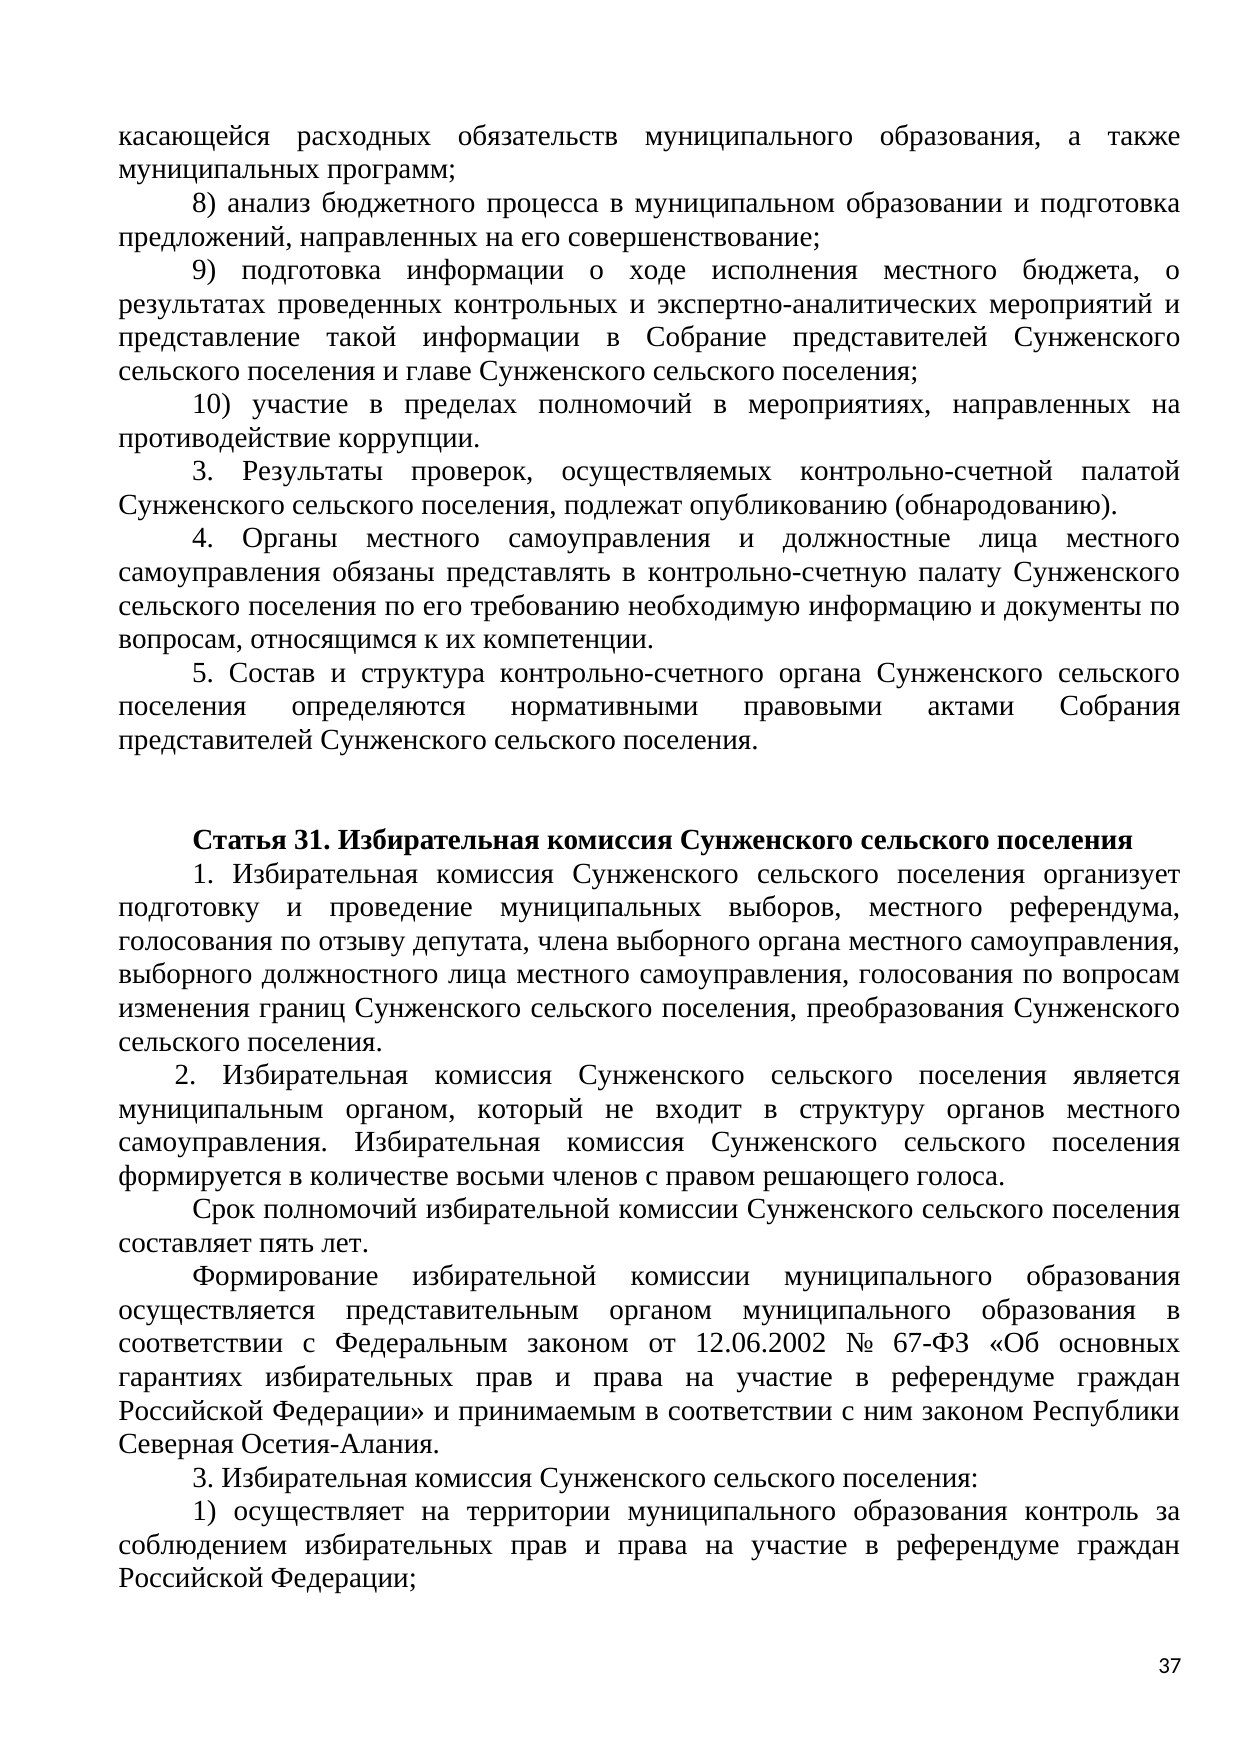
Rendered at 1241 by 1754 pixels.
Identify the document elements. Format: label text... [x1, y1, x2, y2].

text Срок полномочий избирательной комиссии Сунженского сельского поселения составляет пять лет. [118, 1191, 1181, 1258]
text 8) анализ бюджетного процесса в муниципальном образовании и подготовка предложений, направленных на его совершенствование; [118, 185, 1181, 252]
text 9) подготовка информации о ходе исполнения местного бюджета, о результатах проведенных контрольных и экспертно-аналитических мероприятий и представление такой информации в Собрание представителей Сунженского сельского поселения и главе Сунженского сельского поселения; [118, 252, 1181, 386]
subtitle Статья 31. Избирательная комиссия Сунженского сельского поселения [118, 822, 1181, 856]
text 10) участие в пределах полномочий в мероприятиях, направленных на противодействие коррупции. [118, 386, 1181, 453]
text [118, 118, 1181, 185]
text 3. Избирательная комиссия Сунженского сельского поселения: [118, 1460, 1181, 1493]
text 1. Избирательная комиссия Сунженского сельского поселения организует подготовку и проведение муниципальных выборов, местного референдума, голосования по отзыву депутата, члена выборного органа местного самоуправления, выборного должностного лица местного самоуправления, голосования по вопросам изменения границ Сунженского сельского поселения, преобразования Сунженского сельского поселения. [118, 856, 1181, 1057]
text 1) осуществляет на территории муниципального образования контроль за соблюдением избирательных прав и права на участие в референдуме граждан Российской Федерации; [118, 1493, 1181, 1594]
text 4. Органы местного самоуправления и должностные лица местного самоуправления обязаны представлять в контрольно-счетную палату Сунженского сельского поселения по его требованию необходимую информацию и документы по вопросам, относящимся к их компетенции. [118, 521, 1181, 655]
text 3. Результаты проверок, осуществляемых контрольно-счетной палатой Сунженского сельского поселения, подлежат опубликованию (обнародованию). [118, 453, 1181, 521]
text 2. Избирательная комиссия Сунженского сельского поселения является муниципальным органом, который не входит в структуру органов местного самоуправления. Избирательная комиссия Сунженского сельского поселения формируется в количестве восьми членов с правом решающего голоса. [118, 1057, 1181, 1191]
text 5. Состав и структура контрольно-счетного органа Сунженского сельского поселения определяются нормативными правовыми актами Собрания представителей Сунженского сельского поселения. [118, 655, 1181, 755]
text Формирование избирательной комиссии муниципального образования осуществляется представительным органом муниципального образования в соответствии с Федеральным законом от 12.06.2002 № 67-ФЗ «Об основных гарантиях избирательных прав и права на участие в референдуме граждан Российской Федерации» и принимаемым в соответствии с ним законом Республики Северная Осетия-Алания. [118, 1258, 1181, 1460]
